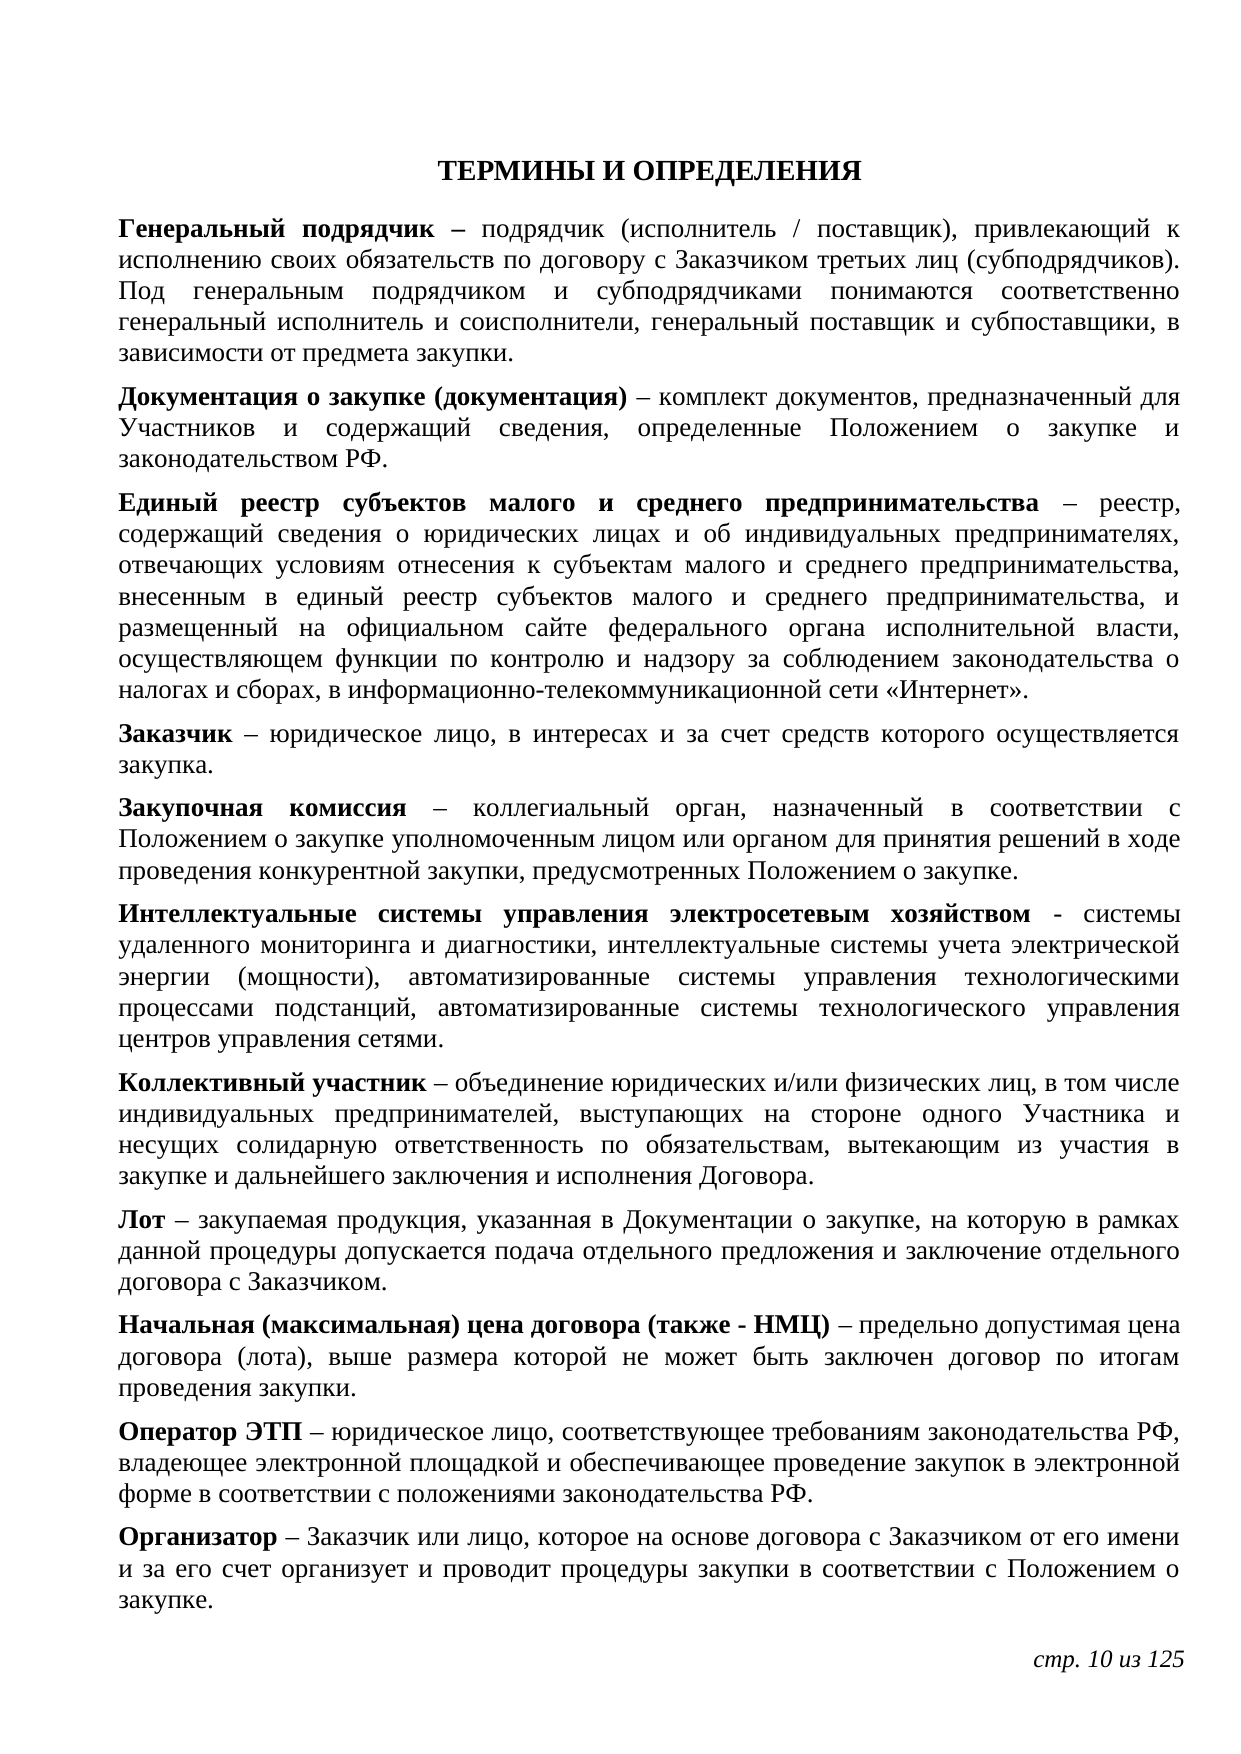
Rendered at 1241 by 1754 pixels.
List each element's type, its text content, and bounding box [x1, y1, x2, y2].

subtitle ТЕРМИНЫ И ОПРЕДЕЛЕНИЯ [118, 153, 1181, 187]
text Закупочная комиссия – коллегиальный орган, назначенный в соответствии с Положением о закупке уполномоченным лицом или органом для принятия решений в ходе проведения конкурентной закупки, предусмотренных Положением о закупке. [118, 791, 1181, 885]
text Генеральный подрядчик – подрядчик (исполнитель / поставщик), привлекающий к исполнению своих обязательств по договору с Заказчиком третьих лиц (субподрядчиков). Под генеральным подрядчиком и субподрядчиками понимаются соответственно генеральный исполнитель и соисполнители, генеральный поставщик и субпоставщики, в зависимости от предмета закупки. [118, 212, 1181, 368]
text Лот – закупаемая продукция, указанная в Документации о закупке, на которую в рамках данной процедуры допускается подача отдельного предложения и заключение отдельного договора с Заказчиком. [118, 1203, 1181, 1296]
text Единый реестр субъектов малого и среднего предпринимательства – реестр, содержащий сведения о юридических лицах и об индивидуальных предпринимателях, отвечающих условиям отнесения к субъектам малого и среднего предпринимательства, внесенным в единый реестр субъектов малого и среднего предпринимательства, и размещенный на официальном сайте федерального органа исполнительной власти, осуществляющем функции по контролю и надзору за соблюдением законодательства о налогах и сборах, в информационно-телекоммуникационной сети «Интернет». [118, 486, 1181, 704]
text Интеллектуальные системы управления электросетевым хозяйством - системы удаленного мониторинга и диагностики, интеллектуальные системы учета электрической энергии (мощности), автоматизированные системы управления технологическими процессами подстанций, автоматизированные системы технологического управления центров управления сетями. [118, 897, 1181, 1053]
text Организатор – Заказчик или лицо, которое на основе договора с Заказчиком от его имени и за его счет организует и проводит процедуры закупки в соответствии с Положением о закупке. [118, 1521, 1181, 1614]
text Заказчик – юридическое лицо, в интересах и за счет средств которого осуществляется закупка. [118, 717, 1181, 779]
text Начальная (максимальная) цена договора (также - НМЦ) – предельно допустимая цена договора (лота), выше размера которой не может быть заключен договор по итогам проведения закупки. [118, 1309, 1181, 1402]
text Оператор ЭТП – юридическое лицо, соответствующее требованиям законодательства РФ, владеющее электронной площадкой и обеспечивающее проведение закупок в электронной форме в соответствии с положениями законодательства РФ. [118, 1414, 1181, 1508]
text Документация о закупке (документация) – комплект документов, предназначенный для Участников и содержащий сведения, определенные Положением о закупке и законодательством РФ. [118, 380, 1181, 474]
text Коллективный участник – объединение юридических и/или физических лиц, в том числе индивидуальных предпринимателей, выступающих на стороне одного Участника и несущих солидарную ответственность по обязательствам, вытекающим из участия в закупке и дальнейшего заключения и исполнения Договора. [118, 1066, 1181, 1190]
